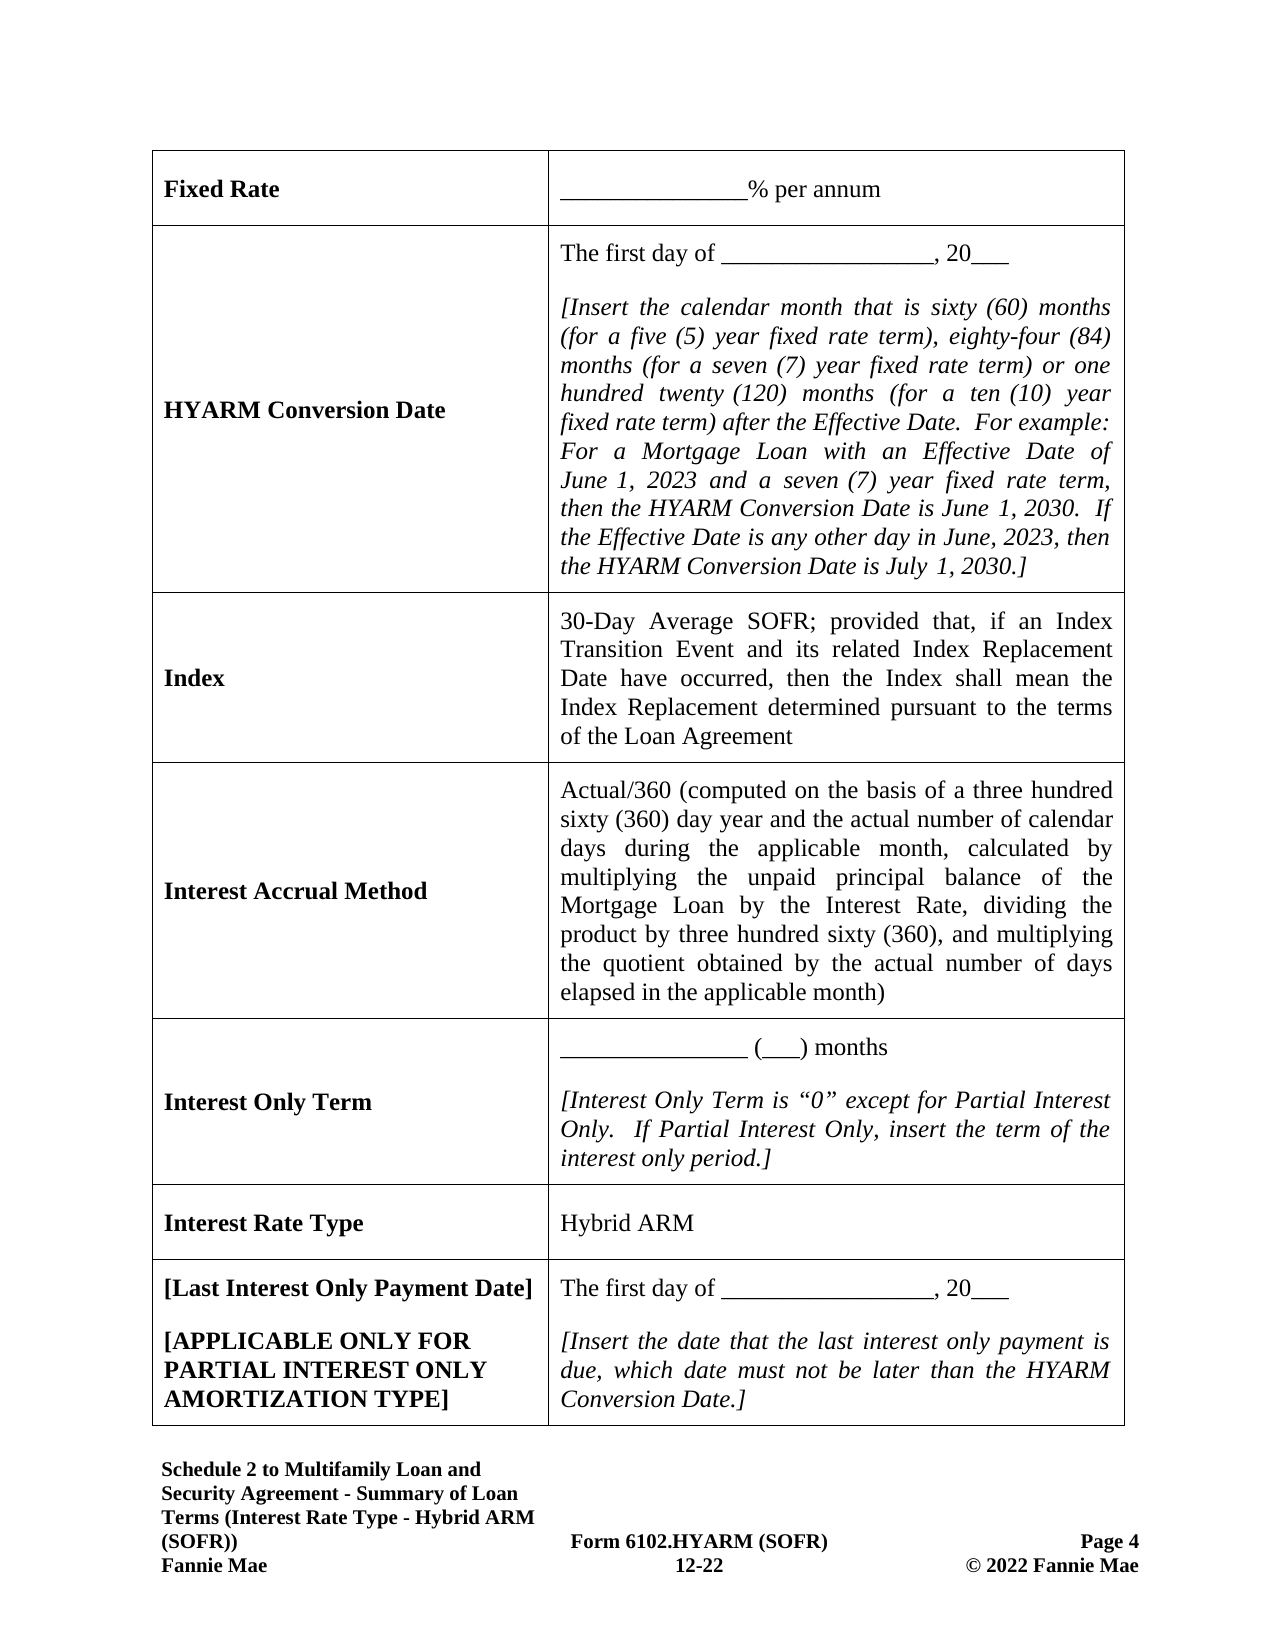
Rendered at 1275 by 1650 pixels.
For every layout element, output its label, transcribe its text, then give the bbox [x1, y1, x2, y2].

table_cell Fixed Rate [153, 151, 548, 225]
table_cell The first day of _________________, 20___ [Insert the date that the last interest only payment is due, which date must not be later than the HYARM Conversion Date.] [549, 1260, 1124, 1425]
table_cell _______________% per annum [549, 151, 1124, 225]
table_cell Index [153, 593, 548, 762]
table_cell Interest Only Term [153, 1019, 548, 1184]
table_cell Actual/360 (computed on the basis of a three hundred sixty (360) day year and the actual number of calendar days during the applicable month, calculated by multiplying the unpaid principal balance of the Mortgage Loan by the Interest Rate, dividing the product by three hundred sixty (360), and multiplying the quotient obtained by the actual number of days elapsed in the applicable month) [549, 763, 1124, 1018]
table_cell Interest Accrual Method [153, 763, 548, 1018]
table_cell HYARM Conversion Date [153, 226, 548, 592]
table_cell [Last Interest Only Payment Date] [APPLICABLE ONLY FOR PARTIAL INTEREST ONLY AMORTIZATION TYPE] [153, 1260, 548, 1425]
table_cell 30-Day Average SOFR; provided that, if an Index Transition Event and its related Index Replacement Date have occurred, then the Index shall mean the Index Replacement determined pursuant to the terms of the Loan Agreement [549, 593, 1124, 762]
table_cell _______________ (___) months [Interest Only Term is “0” except for Partial Interest Only. If Partial Interest Only, insert the term of the interest only period.] [549, 1019, 1124, 1184]
table_cell The first day of _________________, 20___ [Insert the calendar month that is sixty (60) months (for a five (5) year fixed rate term), eighty-four (84) months (for a seven (7) year fixed rate term) or one hundred twenty (120) months (for a ten (10) year fixed rate term) after the Effective Date. For example: For a Mortgage Loan with an Effective Date of June 1, 2023 and a seven (7) year fixed rate term, then the HYARM Conversion Date is June 1, 2030. If the Effective Date is any other day in June, 2023, then the HYARM Conversion Date is July 1, 2030.] [549, 226, 1124, 592]
table_cell Interest Rate Type [153, 1185, 548, 1259]
table_cell Hybrid ARM [549, 1185, 1124, 1259]
